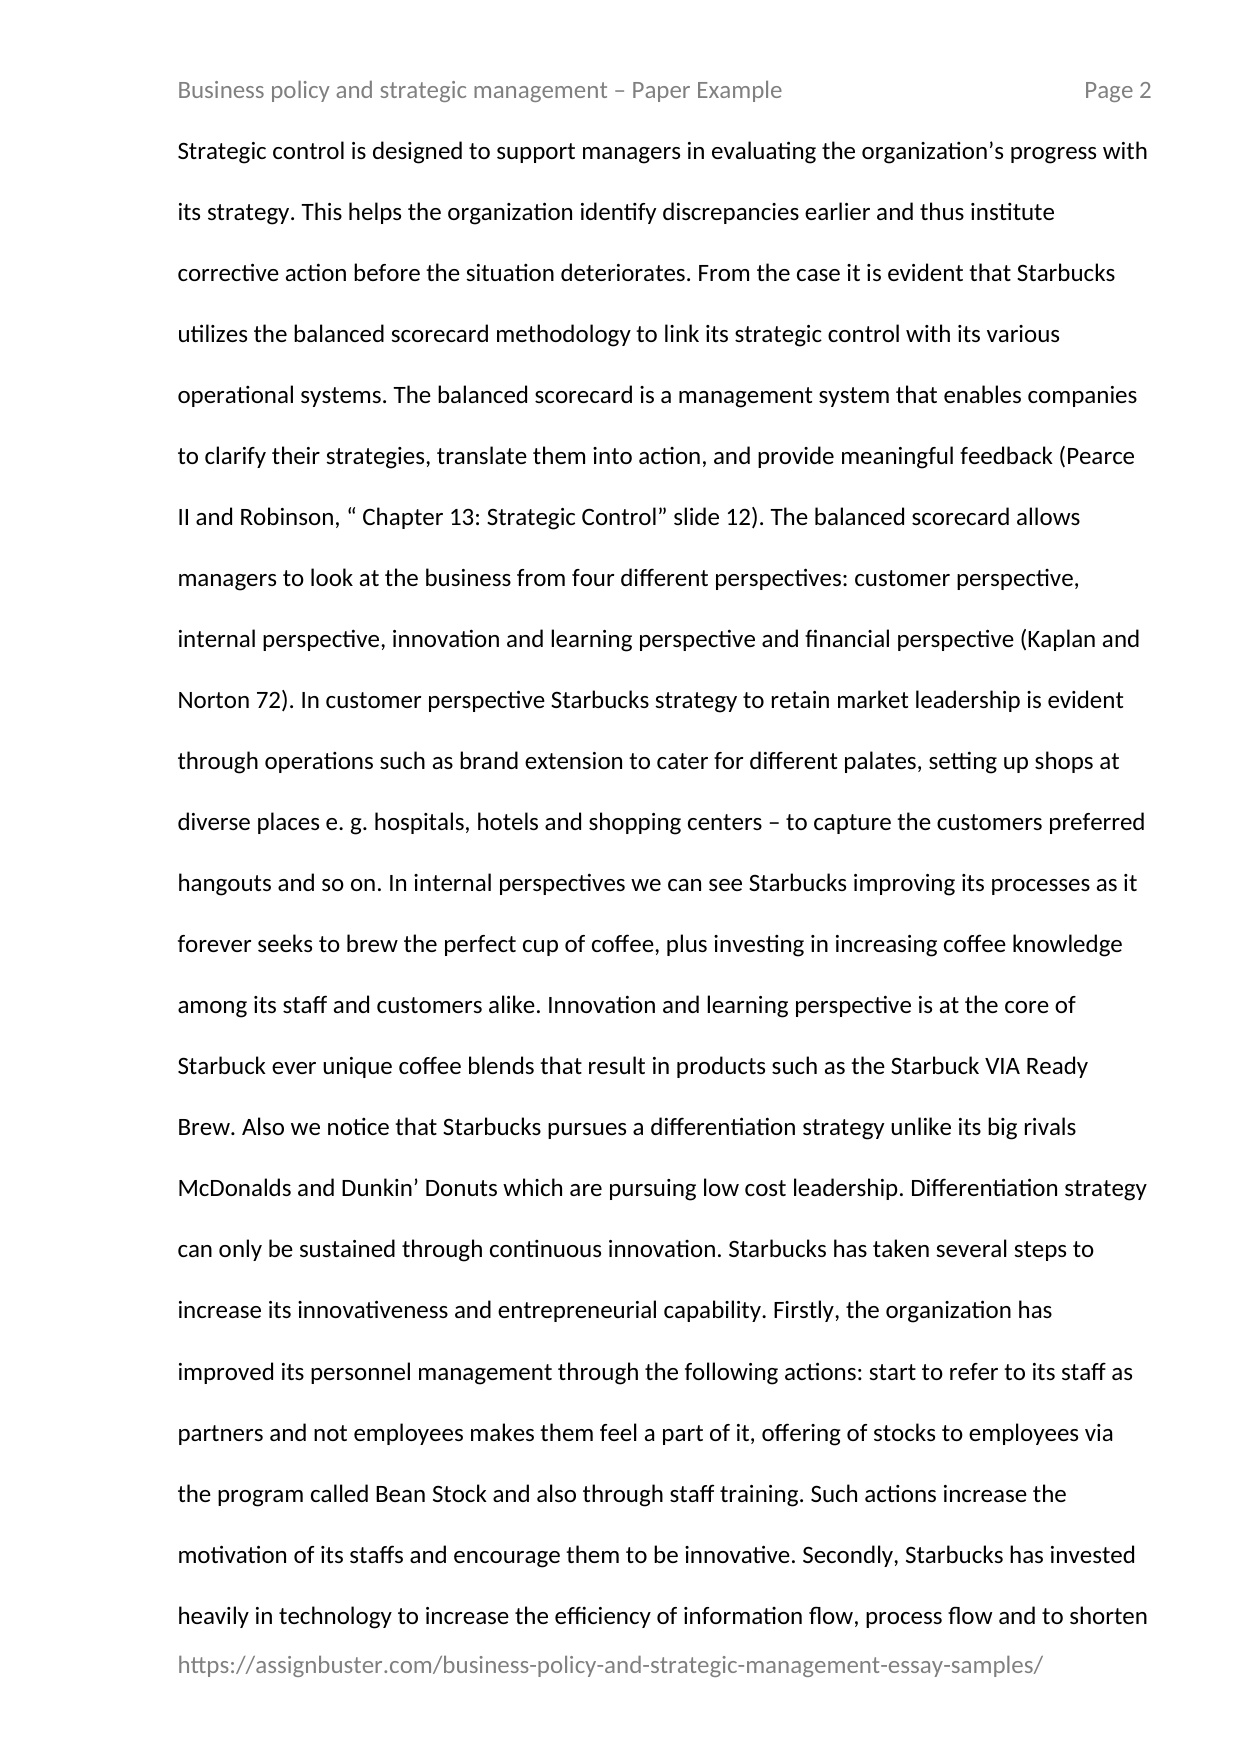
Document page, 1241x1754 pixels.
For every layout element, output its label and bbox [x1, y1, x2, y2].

text [177, 135, 1152, 1630]
